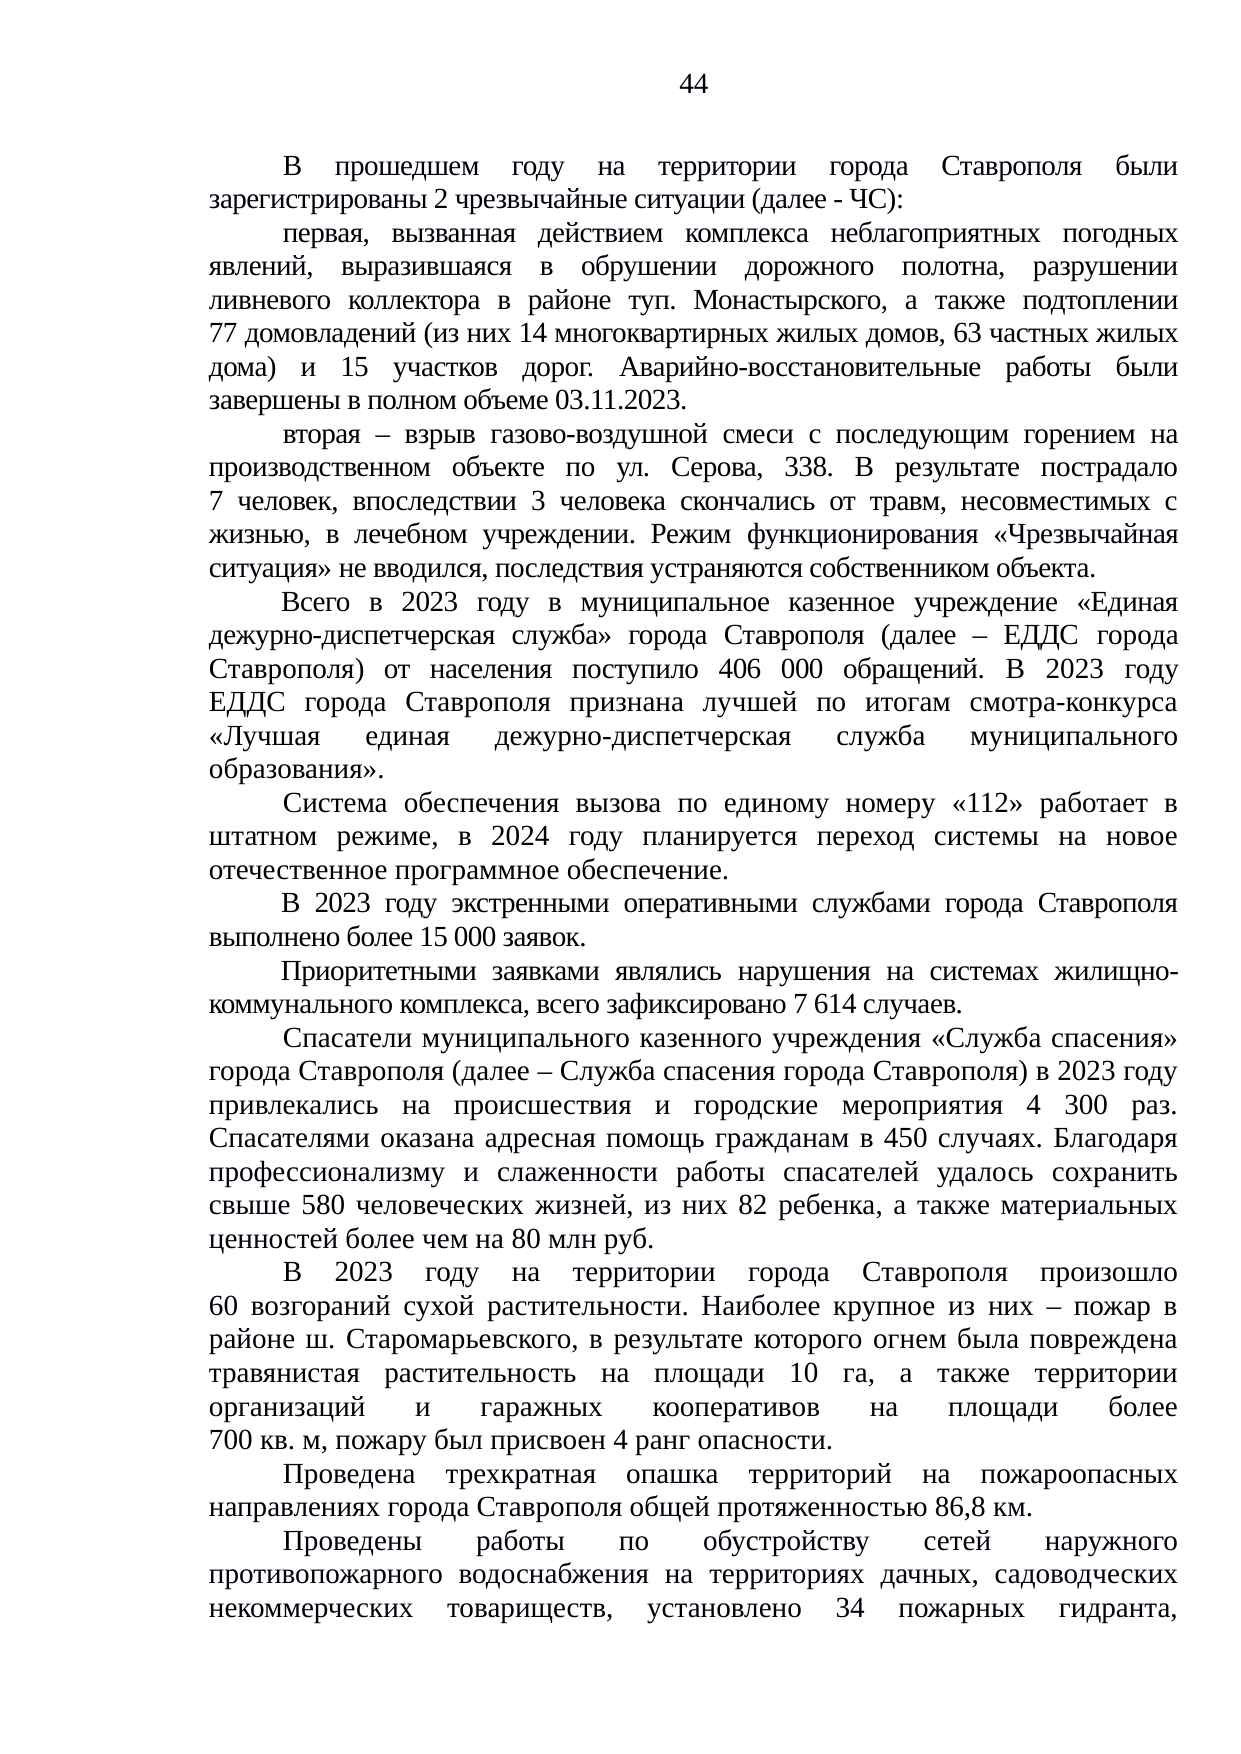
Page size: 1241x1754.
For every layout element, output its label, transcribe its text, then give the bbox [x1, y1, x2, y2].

text первая, вызванная действием комплекса неблагоприятных погодных явлений, выразившаяся в обрушении дорожного полотна, разрушении ливневого коллектора в районе туп. Монастырского, а также подтоплении 77 домовладений (из них 14 многоквартирных жилых домов, 63 частных жилых дома) и 15 участков дорог. Аварийно-восстановительные работы были завершены в полном объеме 03.11.2023. [209, 215, 1179, 416]
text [209, 1523, 1179, 1623]
text Спасатели муниципального казенного учреждения «Служба спасения» города Ставрополя (далее – Служба спасения города Ставрополя) в 2023 году привлекались на происшествия и городские мероприятия 4 300 раз. Спасателями оказана адресная помощь гражданам в 450 случаях. Благодаря профессионализму и слаженности работы спасателей удалось сохранить свыше 580 человеческих жизней, из них 82 ребенка, а также материальных ценностей более чем на 80 млн руб. [209, 1020, 1179, 1254]
text Система обеспечения вызова по единому номеру «112» работает в штатном режиме, в 2024 году планируется переход системы на новое отечественное программное обеспечение. [209, 785, 1179, 886]
text В 2023 году на территории города Ставрополя произошло 60 возгораний сухой растительности. Наиболее крупное из них – пожар в районе ш. Старомарьевского, в результате которого огнем была повреждена травянистая растительность на площади 10 га, а также территории организаций и гаражных кооперативов на площади более 700 кв. м, пожару был присвоен 4 ранг опасности. [209, 1254, 1179, 1456]
text В прошедшем году на территории города Ставрополя были зарегистрированы 2 чрезвычайные ситуации (далее - ЧС): [209, 148, 1179, 215]
text вторая – взрыв газово-воздушной смеси с последующим горением на производственном объекте по ул. Серова, 338. В результате пострадало 7 человек, впоследствии 3 человека скончались от травм, несовместимых с жизнью, в лечебном учреждении. Режим функционирования «Чрезвычайная ситуация» не вводился, последствия устраняются собственником объекта. [209, 416, 1179, 584]
text Всего в 2023 году в муниципальное казенное учреждение «Единая дежурно-диспетчерская служба» города Ставрополя (далее – ЕДДС города Ставрополя) от населения поступило 406 000 обращений. В 2023 году ЕДДС города Ставрополя признана лучшей по итогам смотра-конкурса «Лучшая единая дежурно-диспетчерская служба муниципального образования». [209, 584, 1179, 785]
text Проведена трехкратная опашка территорий на пожароопасных направлениях города Ставрополя общей протяженностью 86,8 км. [209, 1456, 1179, 1523]
text Приоритетными заявками являлись нарушения на системах жилищно-коммунального комплекса, всего зафиксировано 7 614 случаев. [208, 953, 1179, 1020]
text В 2023 году экстренными оперативными службами города Ставрополя выполнено более 15 000 заявок. [209, 886, 1179, 953]
